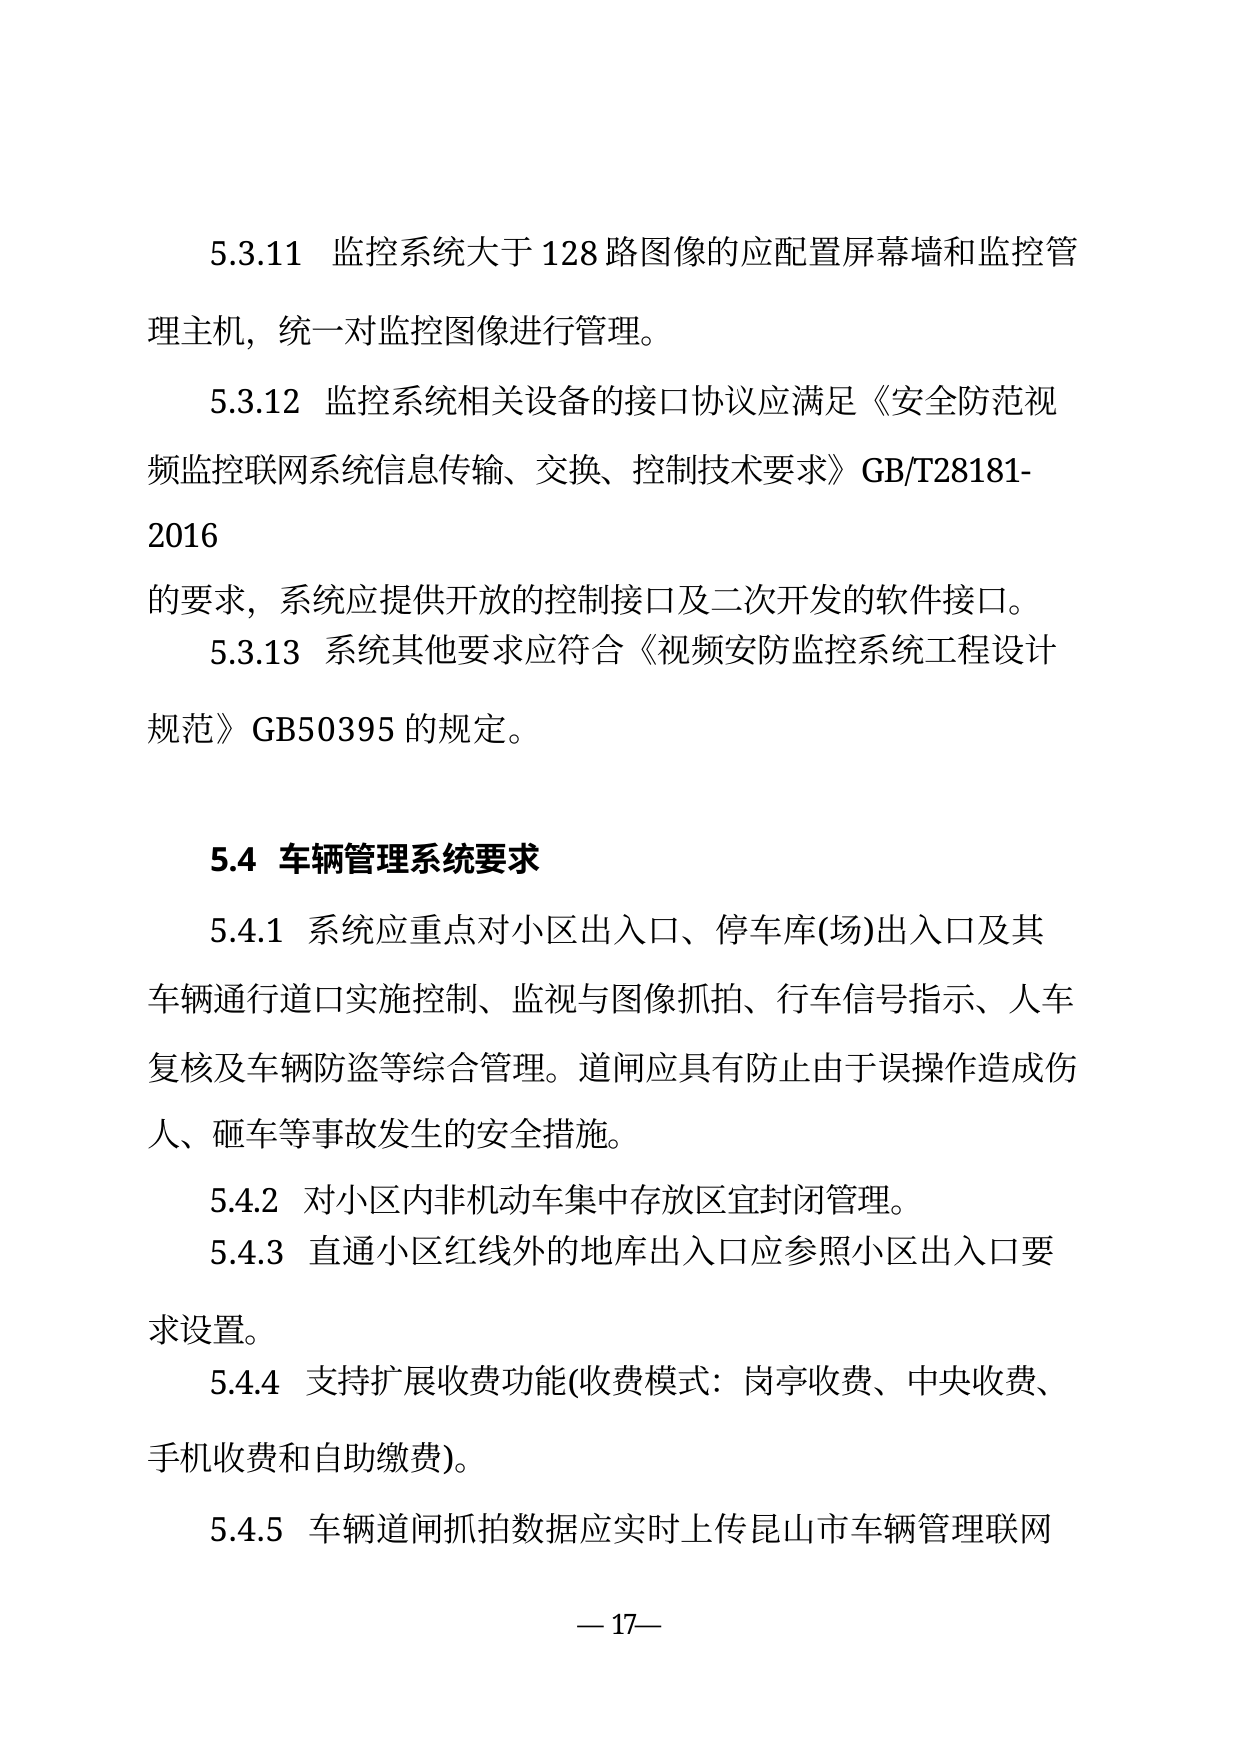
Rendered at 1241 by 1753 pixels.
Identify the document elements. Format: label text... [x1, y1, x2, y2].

text 5.3.13 系统其他要求应符合《视频安防监控系统工程设计 [209, 644, 1092, 707]
text 人、砸车等事故发生的安全措施。 [147, 1111, 1092, 1155]
text 5.4.3 直通小区红线外的地库出入口应参照小区出入口要 [209, 1244, 1092, 1307]
text 手机收费和自助缴费)。 [147, 1436, 1092, 1479]
text 规范》GB50395的规定。 [147, 707, 1092, 750]
text 求设置。 [147, 1307, 1092, 1351]
text 的要求，系统应提供开放的控制接口及二次开发的软件接口。 [147, 577, 1092, 621]
text 理主机，统一对监控图像进行管理。 [147, 308, 1092, 352]
text 5.3.12 监控系统相关设备的接口协议应满足《安全防范视 频监控联网系统信息传输、交换、控制技术要求》GB/T28181-2016 [147, 375, 1083, 557]
text 5.4 车辆管理系统要求 [210, 836, 1092, 881]
text 5.4.1 系统应重点对小区出入口、停车库(场)出入口及其 车辆通行道口实施控制、监视与图像抓拍、行车信号指示、人车 复核及车辆防盗等综合管理。道闸应具有防止由于误操作造成伤 [147, 904, 1079, 1090]
text 5.4.2 对小区内非机动车集中存放区宜封闭管理。 [209, 1178, 1092, 1221]
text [147, 1503, 1092, 1551]
text 5.4.4 支持扩展收费功能(收费模式：岗亭收费、中央收费、 [209, 1373, 1092, 1436]
text 5.3.11 监控系统大于128路图像的应配置屏幕墙和监控管 [209, 246, 1092, 308]
